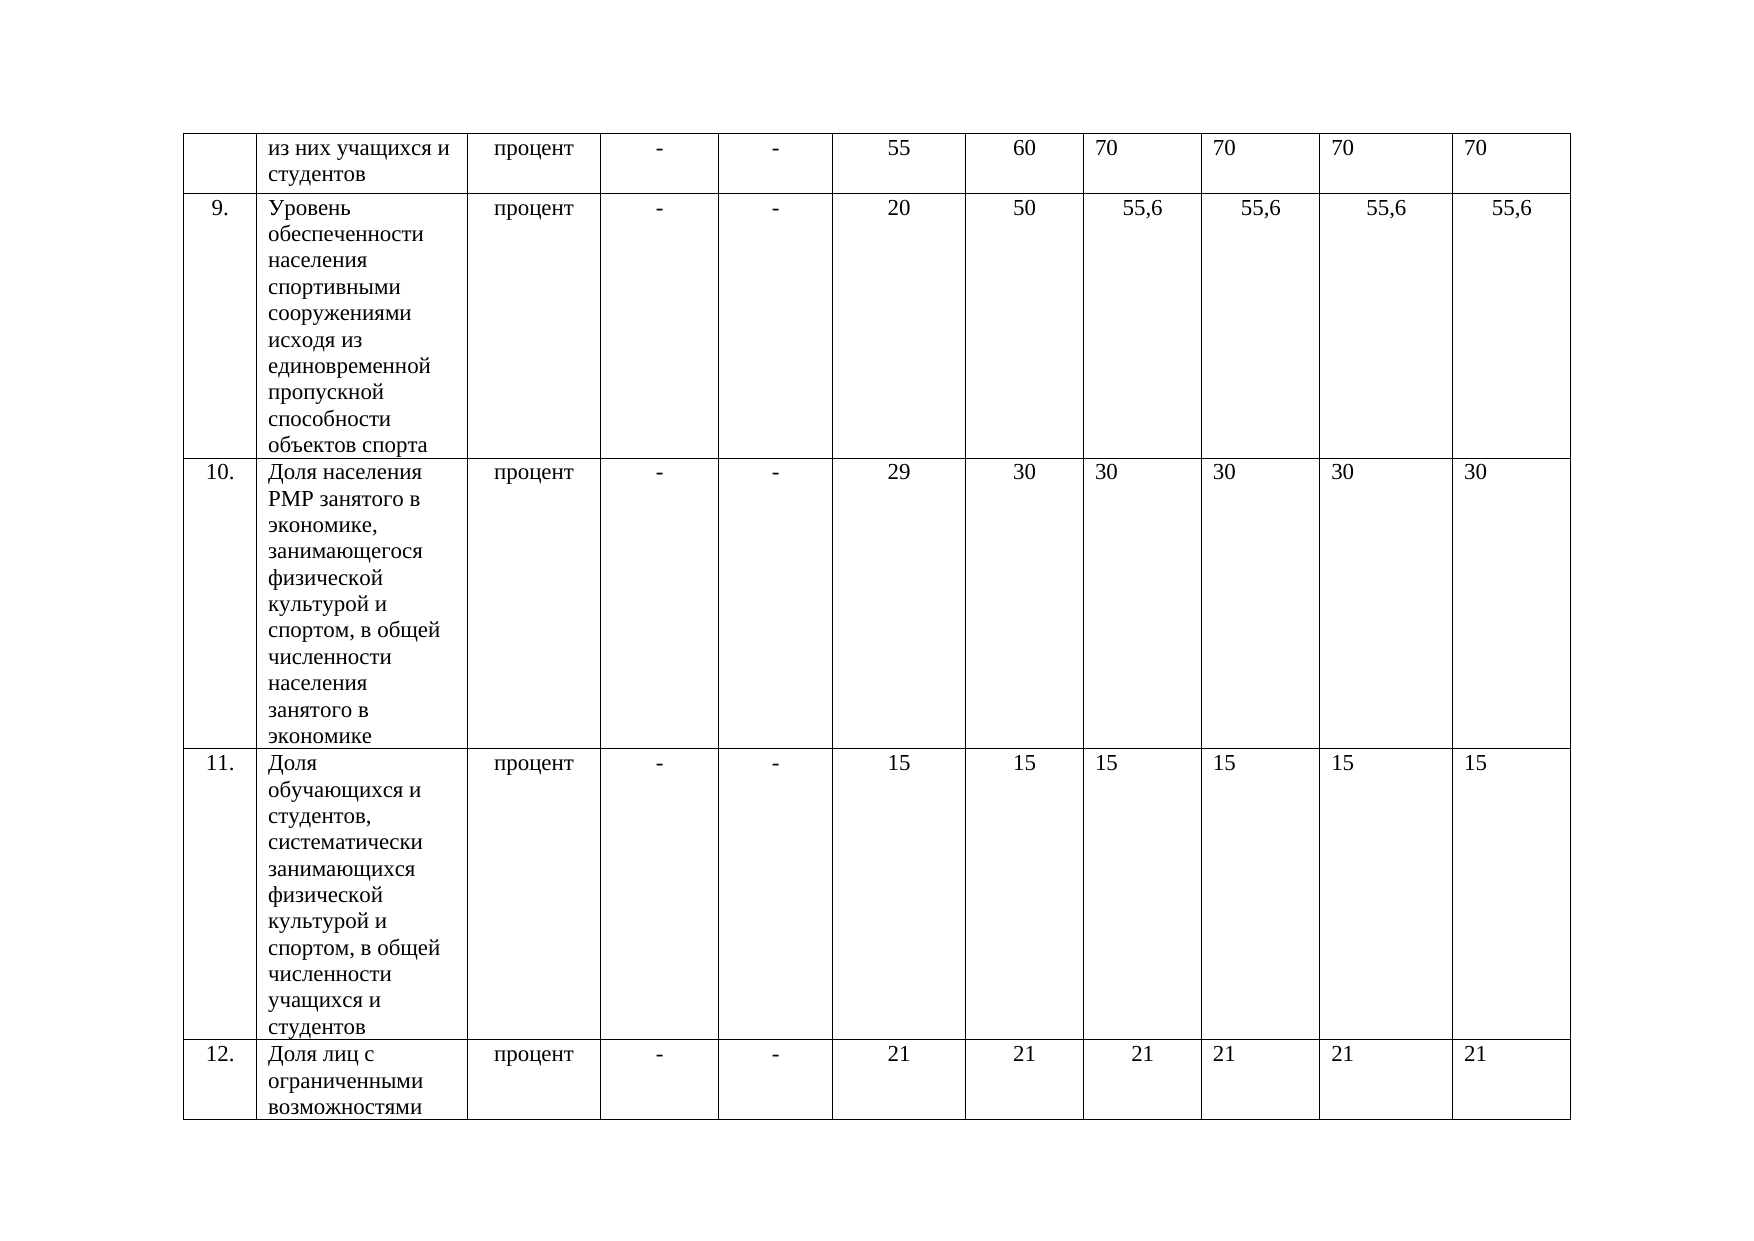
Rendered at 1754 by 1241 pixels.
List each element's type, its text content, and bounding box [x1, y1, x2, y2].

table_cell 30 [1202, 459, 1319, 748]
table_cell процент [468, 1040, 600, 1119]
table_cell 21 [1202, 1040, 1319, 1119]
table_cell 15 [1453, 749, 1570, 1039]
table_cell 15 [1202, 749, 1319, 1039]
table_cell - [719, 1040, 832, 1119]
table_cell - [601, 194, 718, 457]
table_cell 55,6 [1453, 194, 1570, 457]
table_cell 21 [833, 1040, 965, 1119]
table_cell 30 [1320, 459, 1452, 748]
table_cell 30 [1084, 459, 1201, 748]
table_cell [184, 134, 256, 193]
table_cell 15 [833, 749, 965, 1039]
table_cell - [719, 194, 832, 457]
table_cell 30 [966, 459, 1083, 748]
table_cell - [719, 459, 832, 748]
table_cell процент [468, 194, 600, 457]
table_cell 15 [1084, 749, 1201, 1039]
table_cell 60 [966, 134, 1083, 193]
table_cell - [601, 134, 718, 193]
table_cell 15 [1320, 749, 1452, 1039]
table_cell - [719, 134, 832, 193]
table_cell 55,6 [1320, 194, 1452, 457]
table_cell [257, 1040, 467, 1119]
table_cell 50 [966, 194, 1083, 457]
table_cell 70 [1453, 134, 1570, 193]
table_cell 12. [184, 1040, 256, 1119]
table_cell 30 [1453, 459, 1570, 748]
table_cell 21 [1084, 1040, 1201, 1119]
table_cell 55 [833, 134, 965, 193]
table_cell - [719, 749, 832, 1039]
table_cell 70 [1084, 134, 1201, 193]
table_cell 15 [966, 749, 1083, 1039]
table_cell 20 [833, 194, 965, 457]
table_cell процент [468, 749, 600, 1039]
table_cell 21 [966, 1040, 1083, 1119]
table_cell 55,6 [1084, 194, 1201, 457]
table_cell Доля обучающихся и студентов, систематически занимающихся физической культурой и спортом, в общей численности учащихся и студентов [257, 749, 467, 1039]
table_cell 9. [184, 194, 256, 457]
table_cell - [601, 459, 718, 748]
table_cell 55,6 [1202, 194, 1319, 457]
table_cell из них учащихся и студентов [257, 134, 467, 193]
table_cell Уровень обеспеченности населения спортивными сооружениями исходя из единовременной пропускной способности объектов спорта [257, 194, 467, 457]
table_cell 70 [1202, 134, 1319, 193]
table_cell Доля населения РМР занятого в экономике, занимающегося физической культурой и спортом, в общей численности населения занятого в экономике [257, 459, 467, 748]
table_cell процент [468, 134, 600, 193]
table_cell 70 [1320, 134, 1452, 193]
table_cell 29 [833, 459, 965, 748]
table_cell 10. [184, 459, 256, 748]
table_cell 11. [184, 749, 256, 1039]
table_cell - [601, 749, 718, 1039]
table_cell 21 [1453, 1040, 1570, 1119]
table_cell процент [468, 459, 600, 748]
table_cell - [601, 1040, 718, 1119]
table_cell 21 [1320, 1040, 1452, 1119]
